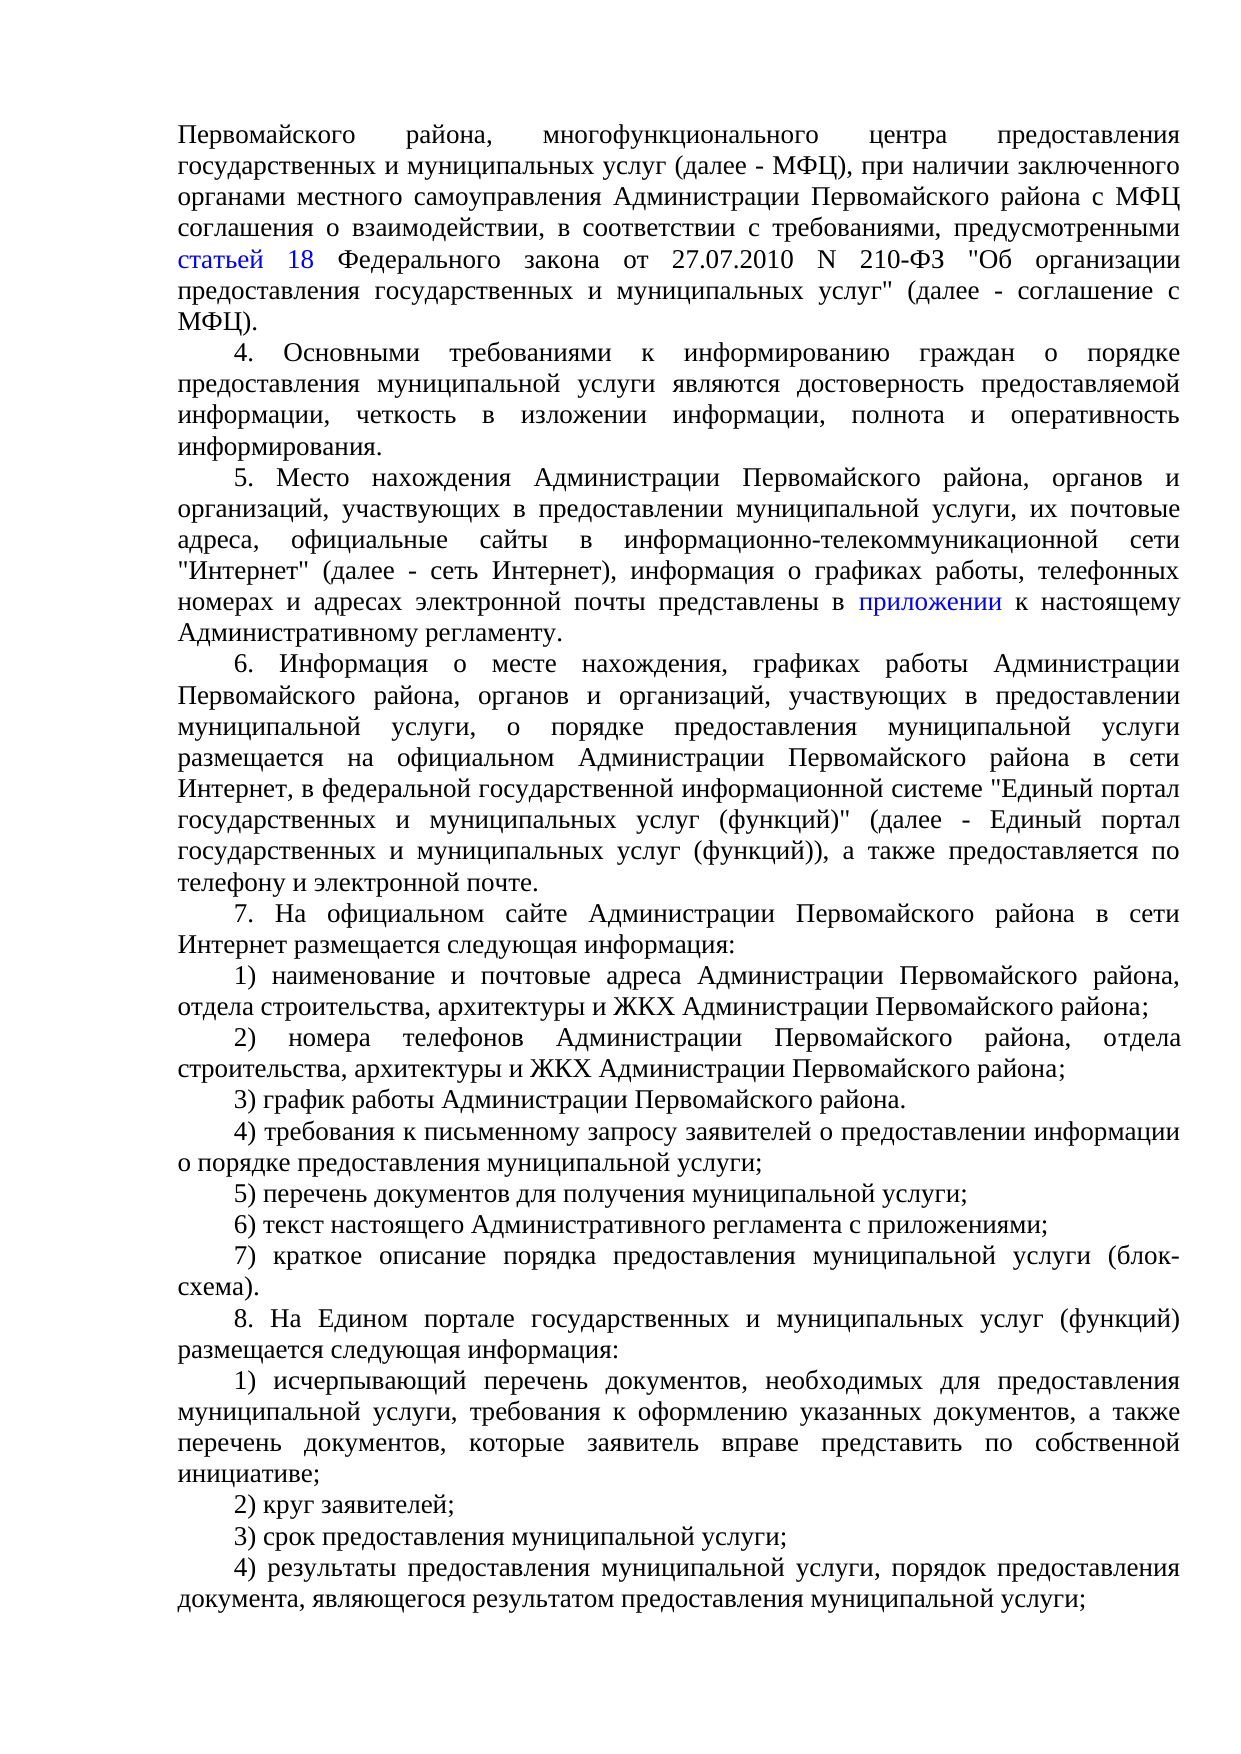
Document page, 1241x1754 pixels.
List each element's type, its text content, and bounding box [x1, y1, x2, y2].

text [177, 118, 1181, 336]
text 6) текст настоящего Административного регламента с приложениями; [177, 1208, 1181, 1239]
text 7) краткое описание порядка предоставления муниципальной услуги (блок-схема). [177, 1239, 1181, 1302]
text 7. На официальном сайте Администрации Первомайского района в сети Интернет размещается следующая информация: [177, 897, 1181, 959]
text 2) круг заявителей; [177, 1488, 1181, 1520]
text 1) наименование и почтовые адреса Администрации Первомайского района, отдела строительства, архитектуры и ЖКХ Администрации Первомайского района; [177, 959, 1181, 1021]
text 2) номера телефонов Администрации Первомайского района, отдела строительства, архитектуры и ЖКХ Администрации Первомайского района; [177, 1021, 1181, 1084]
text 8. На Едином портале государственных и муниципальных услуг (функций) размещается следующая информация: [177, 1302, 1181, 1364]
text 4) требования к письменному запросу заявителей о предоставлении информации о порядке предоставления муниципальной услуги; [177, 1115, 1181, 1177]
text 4. Основными требованиями к информированию граждан о порядке предоставления муниципальной услуги являются достоверность предоставляемой информации, четкость в изложении информации, полнота и оперативность информирования. [177, 336, 1181, 461]
text 4) результаты предоставления муниципальной услуги, порядок предоставления документа, являющегося результатом предоставления муниципальной услуги; [177, 1551, 1181, 1613]
text 6. Информация о месте нахождения, графиках работы Администрации Первомайского района, органов и организаций, участвующих в предоставлении муниципальной услуги, о порядке предоставления муниципальной услуги размещается на официальном Администрации Первомайского района в сети Интернет, в федеральной государственной информационной системе "Единый портал государственных и муниципальных услуг (функций)" (далее - Единый портал государственных и муниципальных услуг (функций)), а также предоставляется по телефону и электронной почте. [177, 648, 1181, 897]
text 5) перечень документов для получения муниципальной услуги; [177, 1177, 1181, 1208]
text 3) график работы Администрации Первомайского района. [177, 1084, 1181, 1115]
text 5. Место нахождения Администрации Первомайского района, органов и организаций, участвующих в предоставлении муниципальной услуги, их почтовые адреса, официальные сайты в информационно-телекоммуникационной сети "Интернет" (далее - сеть Интернет), информация о графиках работы, телефонных номерах и адресах электронной почты представлены в приложении к настоящему Административному регламенту. [177, 461, 1181, 648]
text 1) исчерпывающий перечень документов, необходимых для предоставления муниципальной услуги, требования к оформлению указанных документов, а также перечень документов, которые заявитель вправе представить по собственной инициативе; [177, 1364, 1181, 1488]
text 3) срок предоставления муниципальной услуги; [177, 1520, 1181, 1551]
